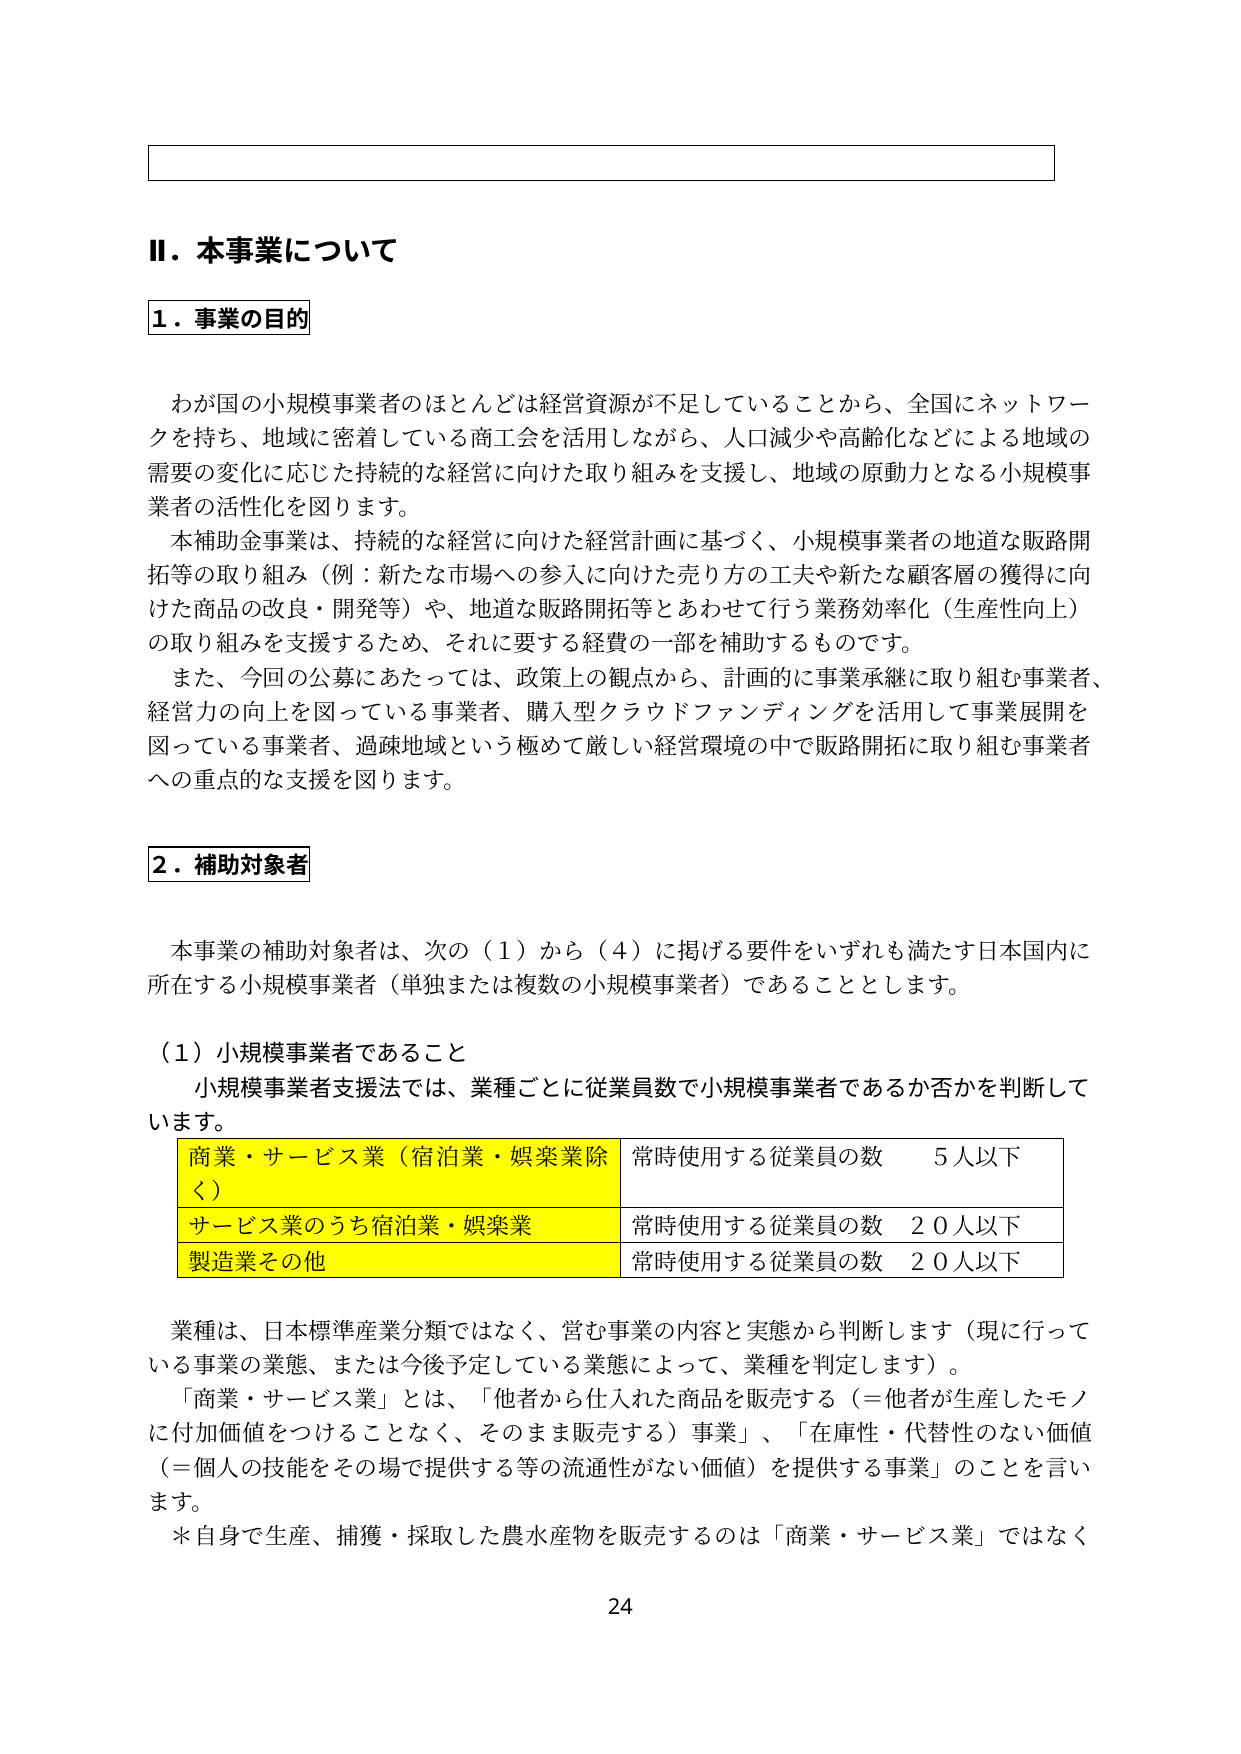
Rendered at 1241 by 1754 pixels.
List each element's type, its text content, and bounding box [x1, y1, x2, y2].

text （１）小規模事業者であること [148, 1035, 1092, 1069]
text Ⅱ．本事業について [148, 215, 1092, 283]
text 小規模事業者支援法では、業種ごとに従業員数で小規模事業者であるか否かを判断しています。 [148, 1069, 1092, 1137]
text 本事業の補助対象者は、次の（１）から（４）に掲げる要件をいずれも満たす日本国内に所在する小規模事業者（単独または複数の小規模事業者）であることとします。 [148, 932, 1092, 1001]
text 「商業・サービス業」とは、「他者から仕入れた商品を販売する（＝他者が生産したモノに付加価値をつけることなく、そのまま販売する）事業」、「在庫性・代替性のない価値（＝個人の技能をその場で提供する等の流通性がない価値）を提供する事業」のことを言います。 [148, 1381, 1092, 1517]
table_header 商業・サービス業（宿泊業・娯楽業除く） [178, 1139, 620, 1207]
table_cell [149, 146, 1054, 180]
text １．事業の目的 [148, 283, 1092, 352]
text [148, 1517, 1092, 1552]
text 業種は、日本標準産業分類ではなく、営む事業の内容と実態から判断します（現に行っている事業の業態、または今後予定している業態によって、業種を判定します）。 [148, 1312, 1092, 1381]
text 本補助金事業は、持続的な経営に向けた経営計画に基づく、小規模事業者の地道な販路開拓等の取り組み（例：新たな市場への参入に向けた売り方の工夫や新たな顧客層の獲得に向けた商品の改良・開発等）や、地道な販路開拓等とあわせて行う業務効率化（生産性向上）の取り組みを支援するため、それに要する経費の一部を補助するものです。 [148, 522, 1092, 659]
text ２．補助対象者 [148, 830, 1092, 898]
text また、今回の公募にあたっては、政策上の観点から、計画的に事業承継に取り組む事業者、経営力の向上を図っている事業者、購入型クラウドファンディングを活用して事業展開を図っている事業者、過疎地域という極めて厳しい経営環境の中で販路開拓に取り組む事業者への重点的な支援を図ります。 [148, 659, 1092, 796]
table_cell 常時使用する従業員の数 ２０人以下 [621, 1243, 1063, 1277]
text わが国の小規模事業者のほとんどは経営資源が不足していることから、全国にネットワークを持ち、地域に密着している商工会を活用しながら、人口減少や高齢化などによる地域の需要の変化に応じた持続的な経営に向けた取り組みを支援し、地域の原動力となる小規模事業者の活性化を図ります。 [148, 386, 1092, 522]
table_cell サービス業のうち宿泊業・娯楽業 [178, 1208, 620, 1242]
table_header 常時使用する従業員の数 ５人以下 [621, 1139, 1063, 1207]
table_cell 製造業その他 [178, 1243, 620, 1277]
table_cell 常時使用する従業員の数 ２０人以下 [621, 1208, 1063, 1242]
